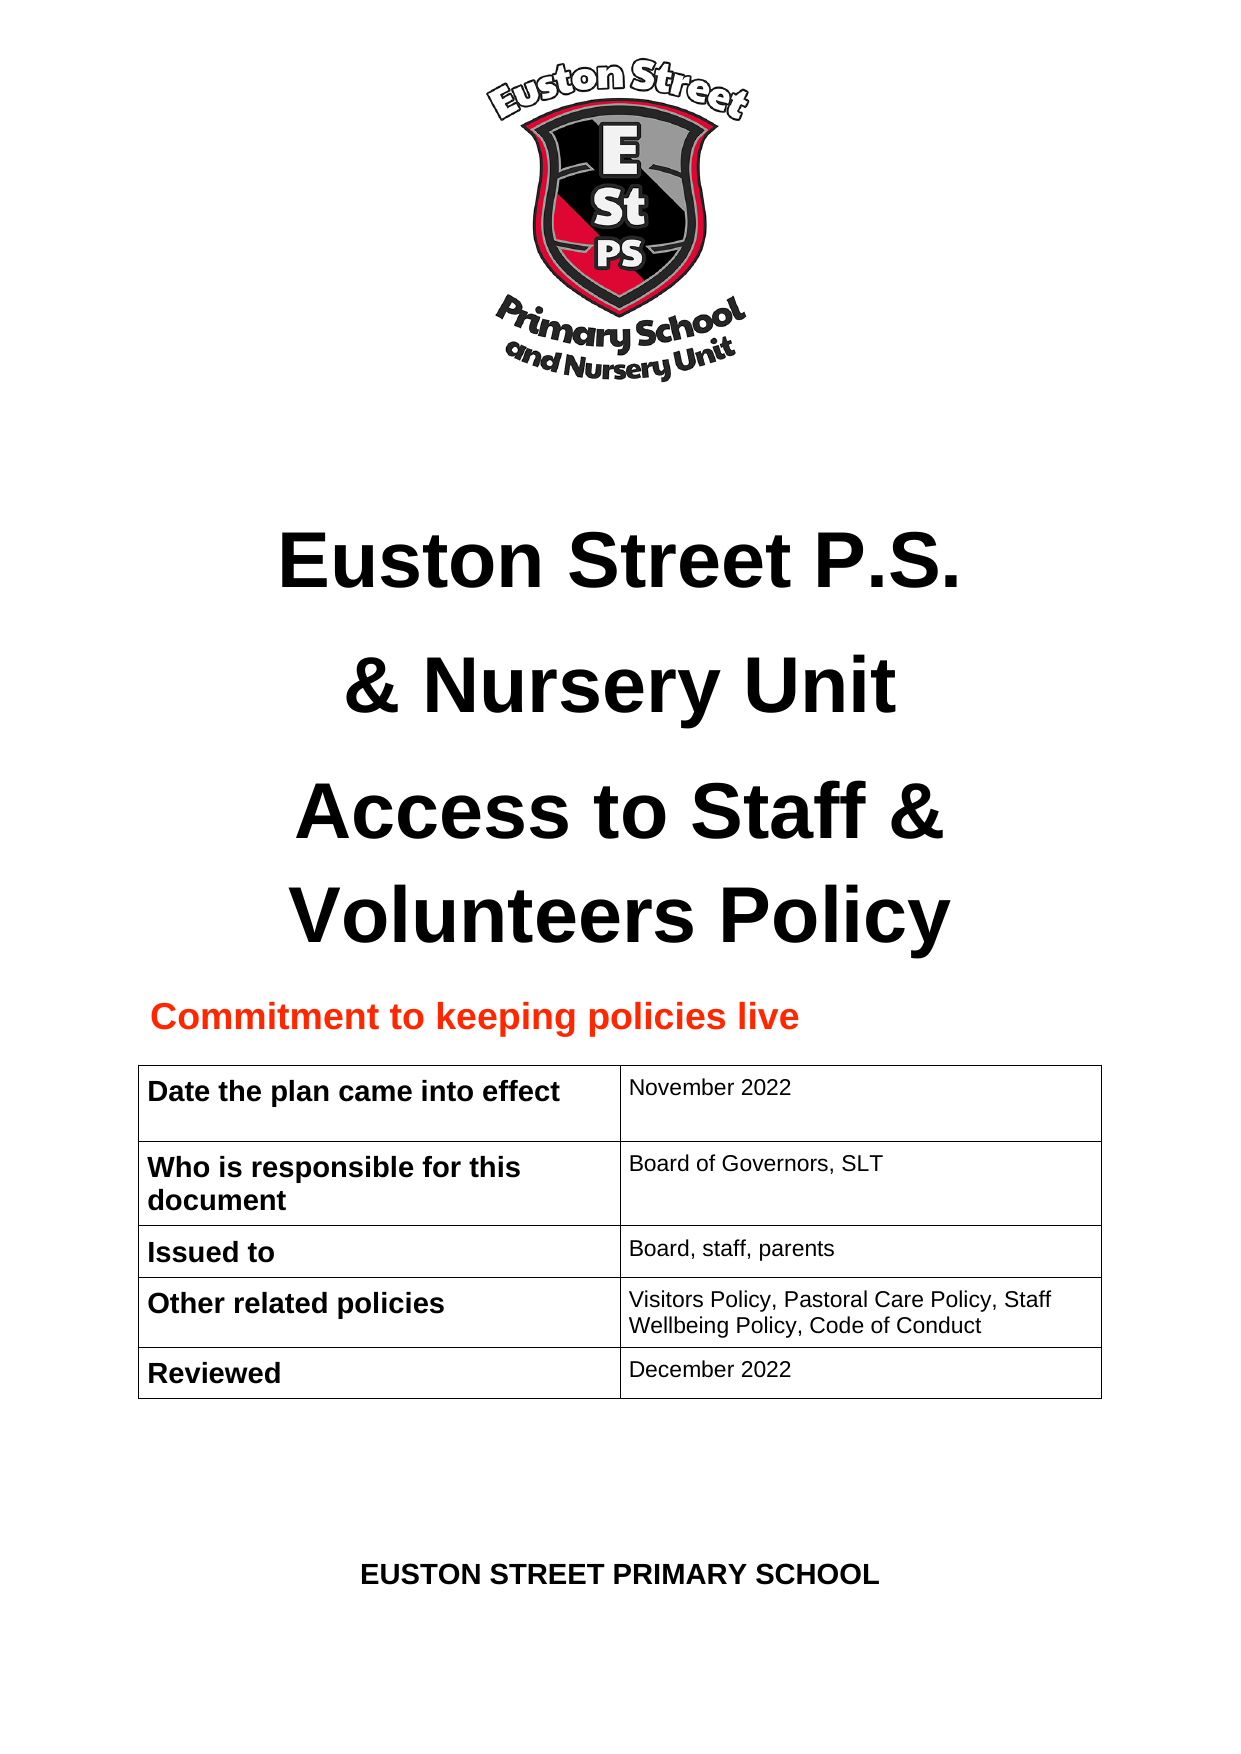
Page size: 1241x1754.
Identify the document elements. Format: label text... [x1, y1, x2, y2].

text & Nursery Unit [150, 638, 1090, 729]
text Access to Staff & Volunteers Policy [150, 764, 1090, 960]
text EUSTON STREET PRIMARY SCHOOL [150, 1557, 1090, 1591]
table_header Date the plan came into effect [139, 1066, 620, 1141]
table_cell Issued to [139, 1226, 620, 1277]
table_cell Reviewed [139, 1348, 620, 1398]
table_cell Who is responsible for this document [139, 1142, 620, 1225]
table_cell Board, staff, parents [621, 1226, 1101, 1277]
table_cell Board of Governors, SLT [621, 1142, 1101, 1225]
table_cell December 2022 [621, 1348, 1101, 1398]
table_cell Other related policies [139, 1278, 620, 1347]
table_cell Visitors Policy, Pastoral Care Policy, Staff Wellbeing Policy, Code of Conduct [621, 1278, 1101, 1347]
text Commitment to keeping policies live [150, 994, 1090, 1037]
picture [445, 46, 795, 396]
text Euston Street P.S. [150, 513, 1090, 604]
table_header November 2022 [621, 1066, 1101, 1141]
